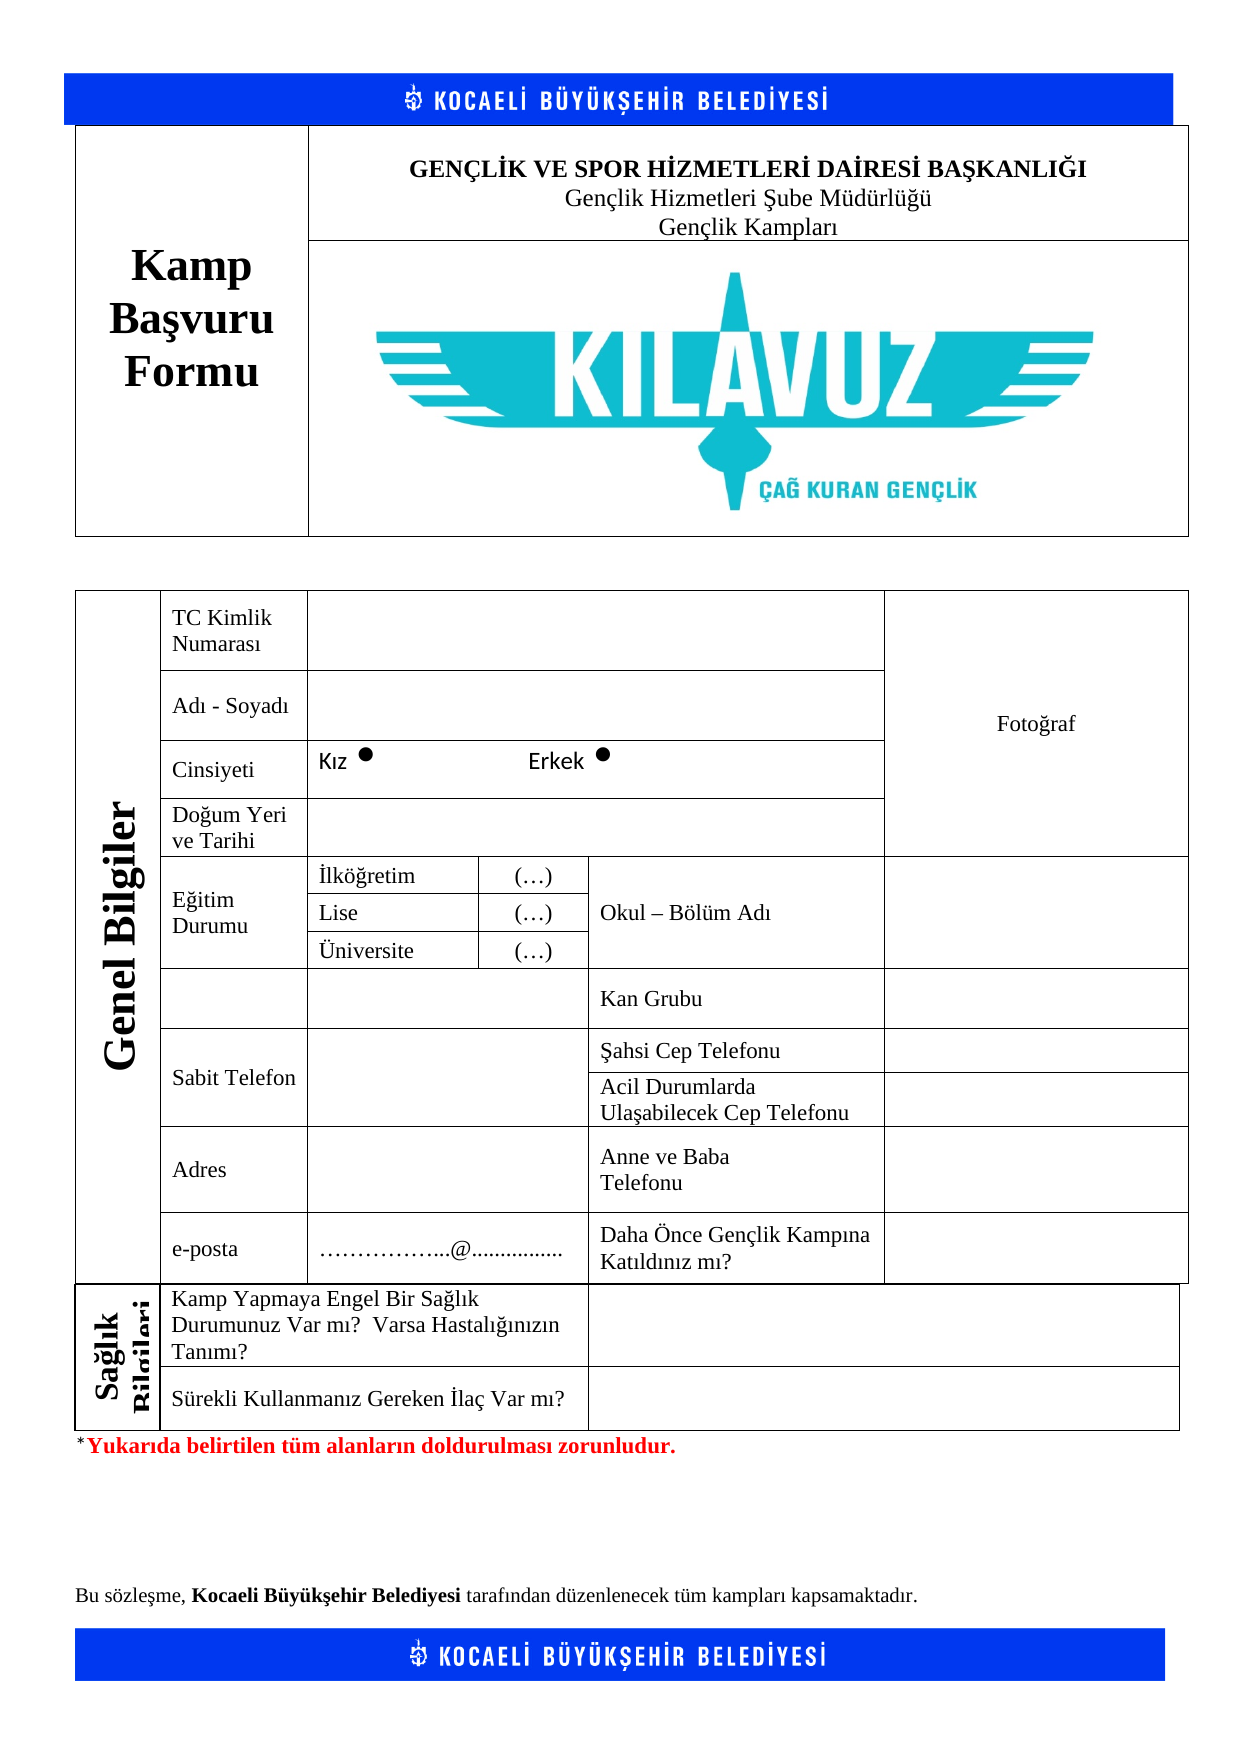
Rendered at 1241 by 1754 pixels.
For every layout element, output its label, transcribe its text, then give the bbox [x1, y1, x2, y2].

table_header [589, 1285, 1179, 1366]
table_cell Adı - Soyadı [161, 671, 307, 740]
table_cell Kan Grubu [589, 969, 884, 1027]
table_cell e-posta [161, 1213, 307, 1283]
table_cell Sabit Telefon [161, 1029, 307, 1126]
table_header Kamp Başvuru Formu [76, 126, 308, 536]
table_header Sağlık Bilgileri [76, 1285, 159, 1430]
table_cell [885, 1213, 1188, 1283]
table_cell Cinsiyeti [161, 741, 307, 797]
table_header TC Kimlik Numarası [161, 591, 307, 670]
table_cell (…) [479, 932, 588, 968]
table_cell Lise [308, 894, 478, 931]
table_cell [308, 1127, 588, 1212]
table_cell Şahsi Cep Telefonu [589, 1029, 884, 1072]
table_cell Daha Önce Gençlik Kampına Katıldınız mı? [589, 1213, 884, 1283]
table_cell [161, 969, 307, 1027]
table_cell Kız Erkek [308, 741, 884, 797]
table_cell İlköğretim [308, 857, 478, 893]
table_cell Sürekli Kullanmanız Gereken İlaç Var mı? [161, 1367, 588, 1430]
picture [75, 1628, 1166, 1681]
table_cell Üniversite [308, 932, 478, 968]
table_cell [308, 799, 884, 856]
table_header Fotoğraf [885, 591, 1188, 856]
table_cell [885, 857, 1188, 968]
table_header Kamp Yapmaya Engel Bir Sağlık Durumunuz Var mı? Varsa Hastalığınızın Tanımı? [161, 1285, 588, 1366]
picture [64, 73, 1174, 125]
table_cell [308, 969, 588, 1027]
table_cell ……………...@................ [308, 1213, 588, 1283]
table_cell [885, 969, 1188, 1027]
table_cell [885, 1073, 1188, 1126]
table_cell Okul – Bölüm Adı [589, 857, 884, 968]
table_header [308, 591, 884, 670]
table_cell Eğitim Durumu [161, 857, 307, 968]
table_cell Adres [161, 1127, 307, 1212]
table_cell [589, 1367, 1179, 1430]
table_cell [309, 241, 1188, 536]
text *Yukarıda belirtilen tüm alanların doldurulması zorunludur. [75, 1431, 1165, 1459]
table_cell [885, 1029, 1188, 1072]
table_cell [308, 671, 884, 740]
table_cell Doğum Yeri ve Tarihi [161, 799, 307, 856]
table_cell (…) [479, 857, 588, 893]
picture [336, 246, 1133, 536]
table_cell [308, 1029, 588, 1126]
table_header Genel Bilgiler [76, 591, 160, 1283]
text Bu sözleşme, Kocaeli Büyükşehir Belediyesi tarafından düzenlenecek tüm kampları kapsamaktadır. [75, 1572, 1165, 1607]
table_cell (…) [479, 894, 588, 931]
table_cell [885, 1127, 1188, 1212]
table_header GENÇLİK VE SPOR HİZMETLERİ DAİRESİ BAŞKANLIĞI Gençlik Hizmetleri Şube Müdürlüğü Gençlik Kampları [309, 126, 1188, 240]
table_cell Acil Durumlarda Ulaşabilecek Cep Telefonu [589, 1073, 884, 1126]
table_cell Anne ve Baba Telefonu [589, 1127, 884, 1212]
